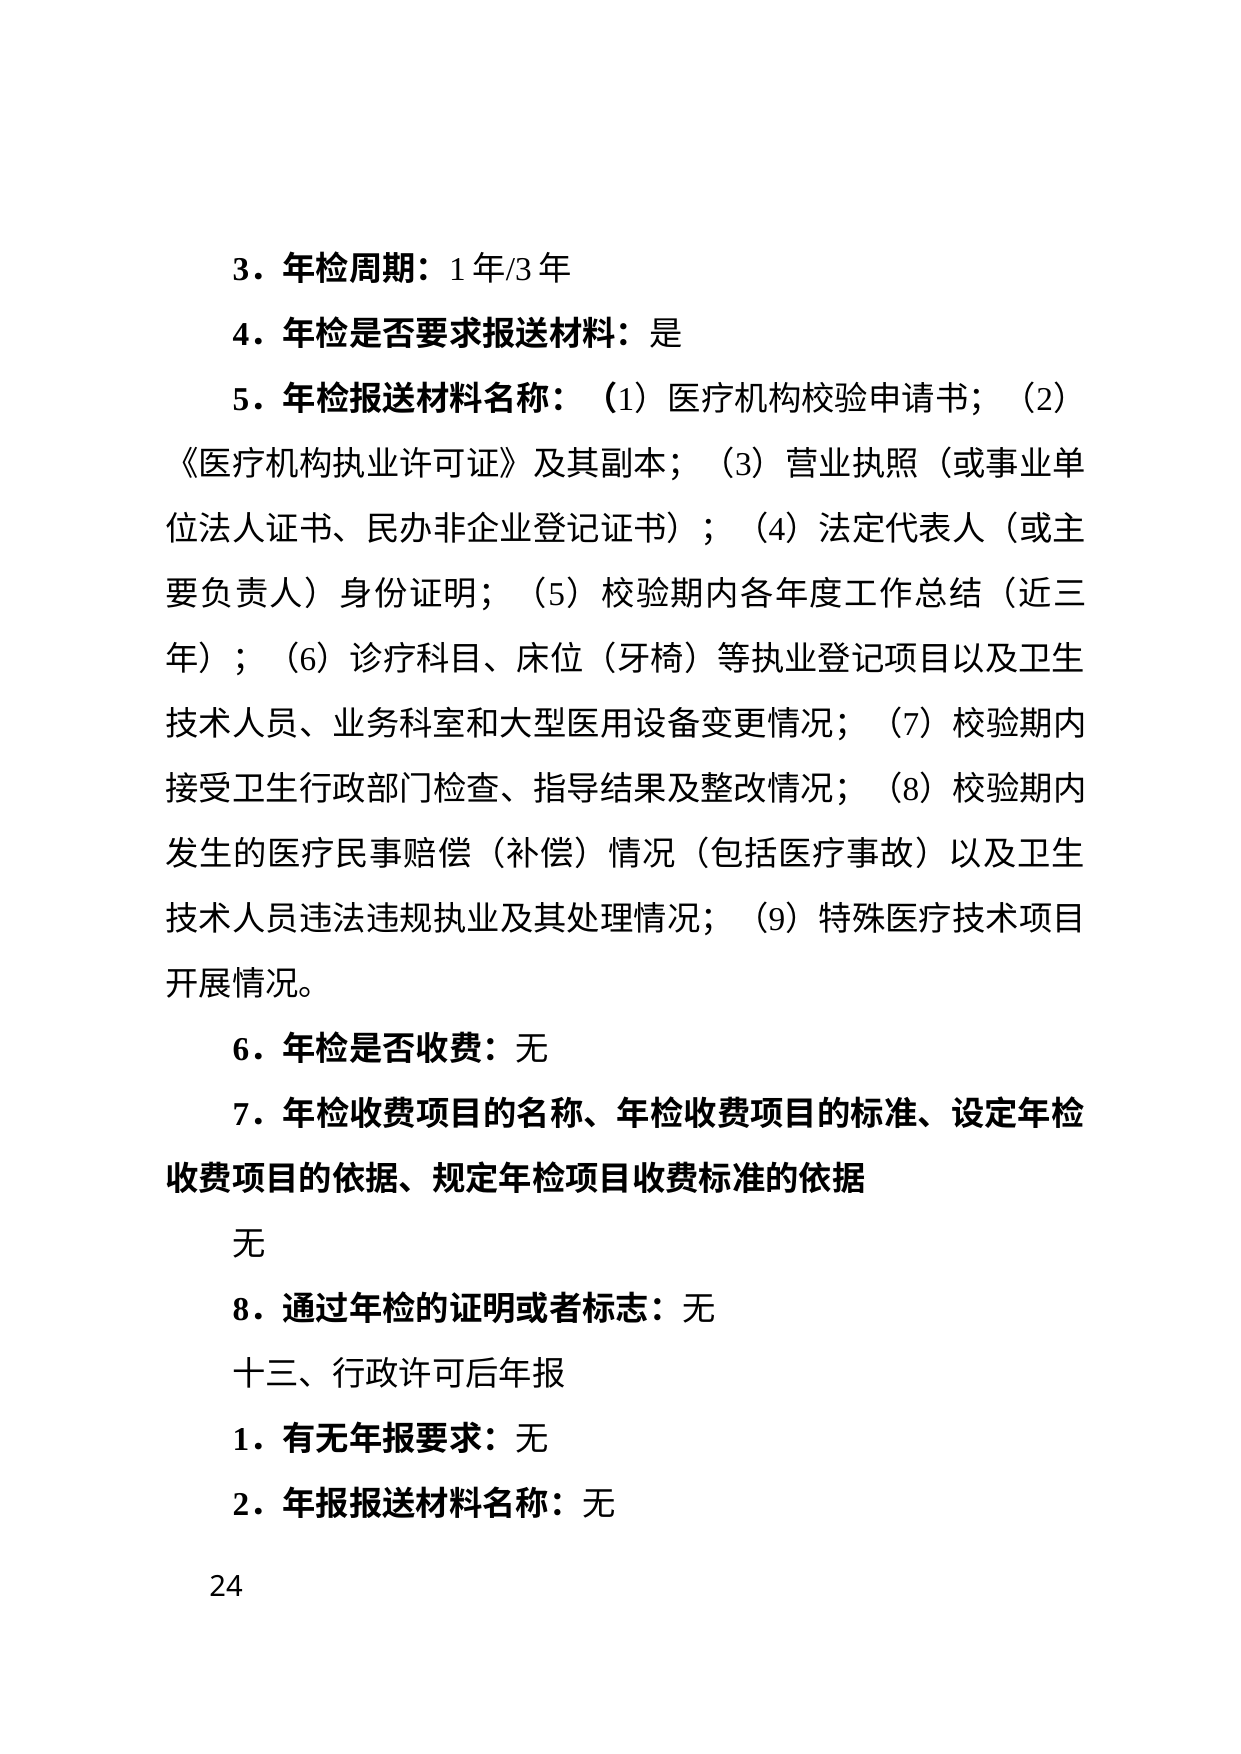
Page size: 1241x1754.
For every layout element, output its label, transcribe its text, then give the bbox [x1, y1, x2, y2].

text 5．年检报送材料名称：（1）医疗机构校验申请书；（2）《医疗机构执业许可证》及其副本；（3）营业执照（或事业单位法人证书、民办非企业登记证书）；（4）法定代表人（或主要负责人）身份证明；（5）校验期内各年度工作总结（近三年）；（6）诊疗科目、床位（牙椅）等执业登记项目以及卫生技术人员、业务科室和大型医用设备变更情况；（7）校验期内接受卫生行政部门检查、指导结果及整改情况；（8）校验期内发生的医疗民事赔偿（补偿）情况（包括医疗事故）以及卫生技术人员违法违规执业及其处理情况；（9）特殊医疗技术项目开展情况。 [165, 363, 1087, 1013]
text 1．有无年报要求：无 [165, 1403, 1087, 1468]
text 3．年检周期：1年/3年 [165, 233, 1087, 298]
text 8．通过年检的证明或者标志：无 [165, 1273, 1087, 1338]
text 无 [165, 1208, 1087, 1273]
text 2．年报报送材料名称：无 [165, 1468, 1087, 1533]
text 4．年检是否要求报送材料：是 [165, 298, 1087, 363]
text 7．年检收费项目的名称、年检收费项目的标准、设定年检收费项目的依据、规定年检项目收费标准的依据 [165, 1078, 1087, 1208]
text 6．年检是否收费：无 [165, 1013, 1087, 1078]
text 十三、行政许可后年报 [165, 1338, 1087, 1403]
